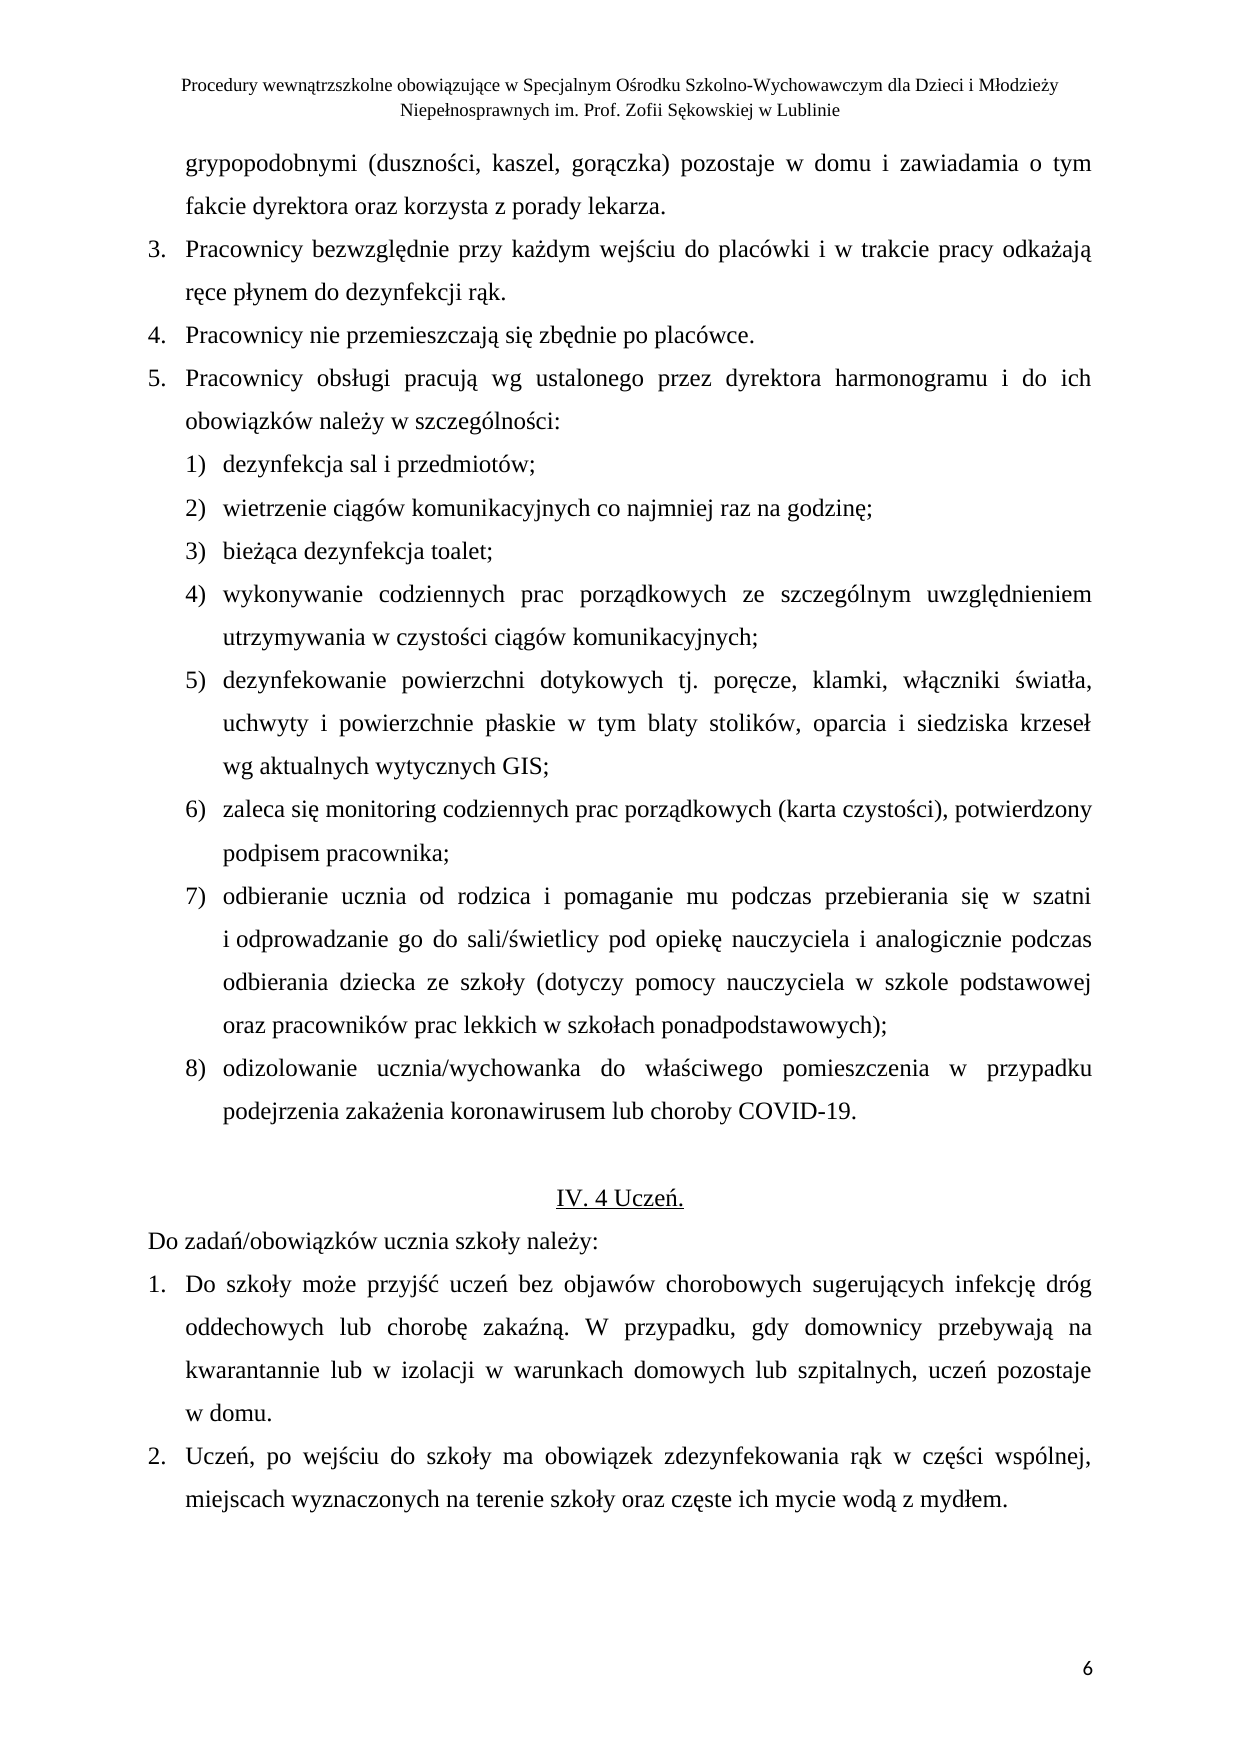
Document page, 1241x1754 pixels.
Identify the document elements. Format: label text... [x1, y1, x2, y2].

list dezynfekcja sal i przedmiotów; [185, 449, 1093, 478]
list odbieranie ucznia od rodzica i pomaganie mu podczas przebierania się w szatni i odprowadzanie go do sali/świetlicy pod opiekę nauczyciela i analogicznie podczas odbierania dziecka ze szkoły (dotyczy pomocy nauczyciela w szkole podstawowej oraz pracowników prac lekkich w szkołach ponadpodstawowych); [185, 881, 1093, 1039]
list wykonywanie codziennych prac porządkowych ze szczególnym uwzględnieniem utrzymywania w czystości ciągów komunikacyjnych; [185, 579, 1093, 651]
text Do zadań/obowiązków ucznia szkoły należy: [148, 1226, 1093, 1254]
list zaleca się monitoring codziennych prac porządkowych (karta czystości), potwierdzony podpisem pracownika; [185, 794, 1093, 866]
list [148, 148, 1093, 219]
list odizolowanie ucznia/wychowanka do właściwego pomieszczenia w przypadku podejrzenia zakażenia koronawirusem lub choroby COVID-19. [185, 1053, 1093, 1125]
list Pracownicy bezwzględnie przy każdym wejściu do placówki i w trakcie pracy odkażają ręce płynem do dezynfekcji rąk. [148, 234, 1093, 306]
list Pracownicy obsługi pracują wg ustalonego przez dyrektora harmonogramu i do ich obowiązków należy w szczególności: [148, 363, 1093, 435]
list Pracownicy nie przemieszczają się zbędnie po placówce. [148, 320, 1093, 349]
list dezynfekowanie powierzchni dotykowych tj. poręcze, klamki, włączniki światła, uchwyty i powierzchnie płaskie w tym blaty stolików, oparcia i siedziska krzeseł wg aktualnych wytycznych GIS; [185, 665, 1093, 780]
text IV. 4 Uczeń. [148, 1183, 1093, 1211]
list Do szkoły może przyjść uczeń bez objawów chorobowych sugerujących infekcję dróg oddechowych lub chorobę zakaźną. W przypadku, gdy domownicy przebywają na kwarantannie lub w izolacji w warunkach domowych lub szpitalnych, uczeń pozostaje w domu. [148, 1269, 1093, 1427]
list wietrzenie ciągów komunikacyjnych co najmniej raz na godzinę; [185, 493, 1093, 521]
list Uczeń, po wejściu do szkoły ma obowiązek zdezynfekowania rąk w części wspólnej, miejscach wyznaczonych na terenie szkoły oraz częste ich mycie wodą z mydłem. [148, 1441, 1093, 1513]
list bieżąca dezynfekcja toalet; [185, 536, 1093, 564]
